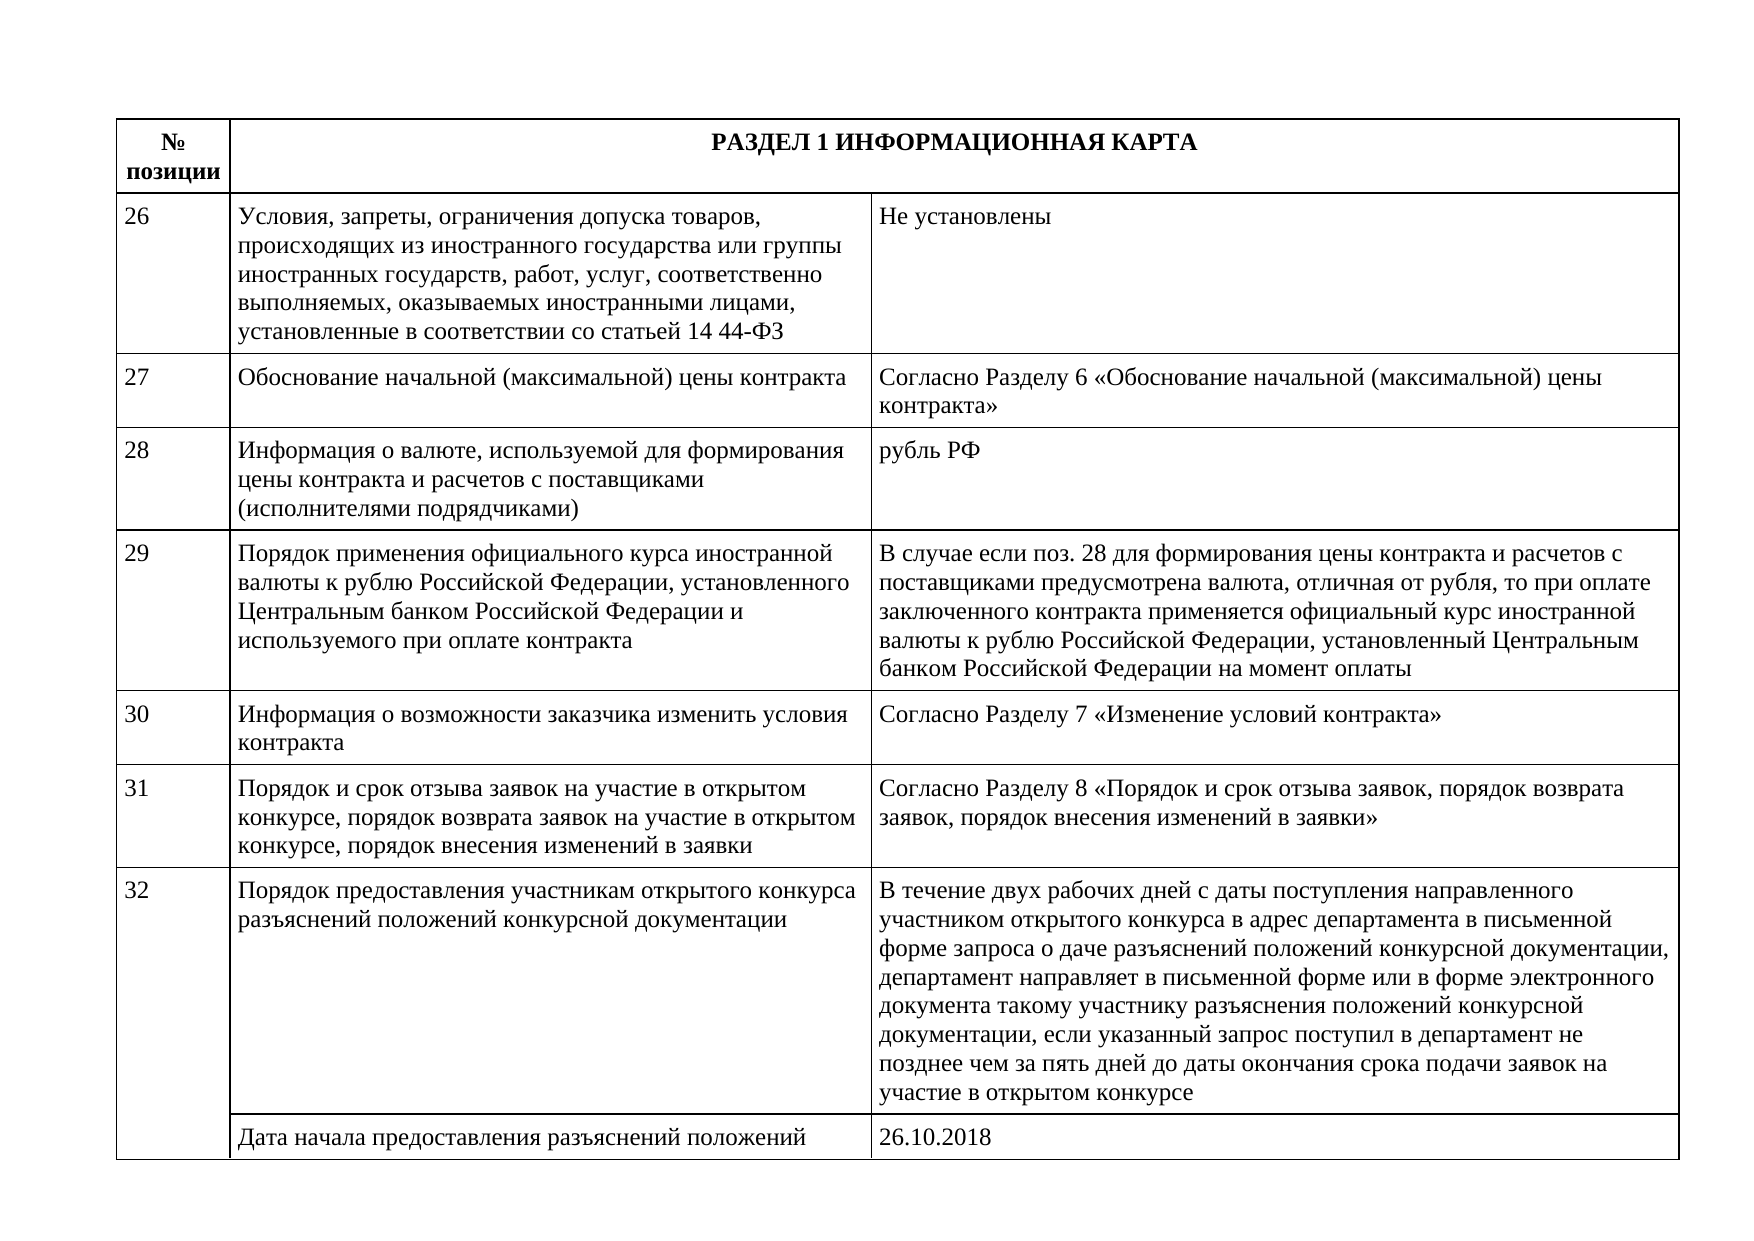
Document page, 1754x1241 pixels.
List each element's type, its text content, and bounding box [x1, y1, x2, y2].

table_cell 27 [117, 354, 229, 427]
table_header № позиции [117, 120, 229, 192]
table_cell Не установлены [872, 194, 1678, 352]
table_cell В течение двух рабочих дней с даты поступления направленного участником открытого конкурса в адрес департамента в письменной форме запроса о даче разъяснений положений конкурсной документации, департамент направляет в письменной форме или в форме электронного документа такому участнику разъяснения положений конкурсной документации, если указанный запрос поступил в департамент не позднее чем за пять дней до даты окончания срока подачи заявок на участие в открытом конкурсе [872, 868, 1678, 1113]
table_cell Порядок применения официального курса иностранной валюты к рублю Российской Федерации, установленного Центральным банком Российской Федерации и используемого при оплате контракта [231, 531, 871, 690]
table_cell 29 [117, 531, 229, 690]
table_cell В случае если поз. 28 для формирования цены контракта и расчетов с поставщиками предусмотрена валюта, отличная от рубля, то при оплате заключенного контракта применяется официальный курс иностранной валюты к рублю Российской Федерации, установленный Центральным банком Российской Федерации на момент оплаты [872, 531, 1678, 690]
table_cell 26.10.2018 [872, 1115, 1678, 1158]
table_cell 28 [117, 428, 229, 529]
table_cell 30 [117, 691, 229, 764]
table_cell Информация о валюте, используемой для формирования цены контракта и расчетов с поставщиками (исполнителями подрядчиками) [231, 428, 871, 529]
table_cell Согласно Разделу 6 «Обоснование начальной (максимальной) цены контракта» [872, 354, 1678, 427]
table_cell Условия, запреты, ограничения допуска товаров, происходящих из иностранного государства или группы иностранных государств, работ, услуг, соответственно выполняемых, оказываемых иностранными лицами, установленные в соответствии со статьей 14 44-ФЗ [231, 194, 871, 352]
table_cell рубль РФ [872, 428, 1678, 529]
table_cell 32 [117, 868, 229, 1158]
table_cell Информация о возможности заказчика изменить условия контракта [231, 691, 871, 764]
table_cell Порядок и срок отзыва заявок на участие в открытом конкурсе, порядок возврата заявок на участие в открытом конкурсе, порядок внесения изменений в заявки [231, 765, 871, 867]
table_cell Обоснование начальной (максимальной) цены контракта [231, 354, 871, 427]
table_cell 31 [117, 765, 229, 867]
table_header РАЗДЕЛ 1 ИНФОРМАЦИОННАЯ КАРТА [231, 120, 1678, 192]
table_cell Согласно Разделу 7 «Изменение условий контракта» [872, 691, 1678, 764]
table_cell Согласно Разделу 8 «Порядок и срок отзыва заявок, порядок возврата заявок, порядок внесения изменений в заявки» [872, 765, 1678, 867]
table_cell Порядок предоставления участникам открытого конкурса разъяснений положений конкурсной документации [231, 868, 871, 1113]
table_cell 26 [117, 194, 229, 352]
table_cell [231, 1115, 871, 1158]
